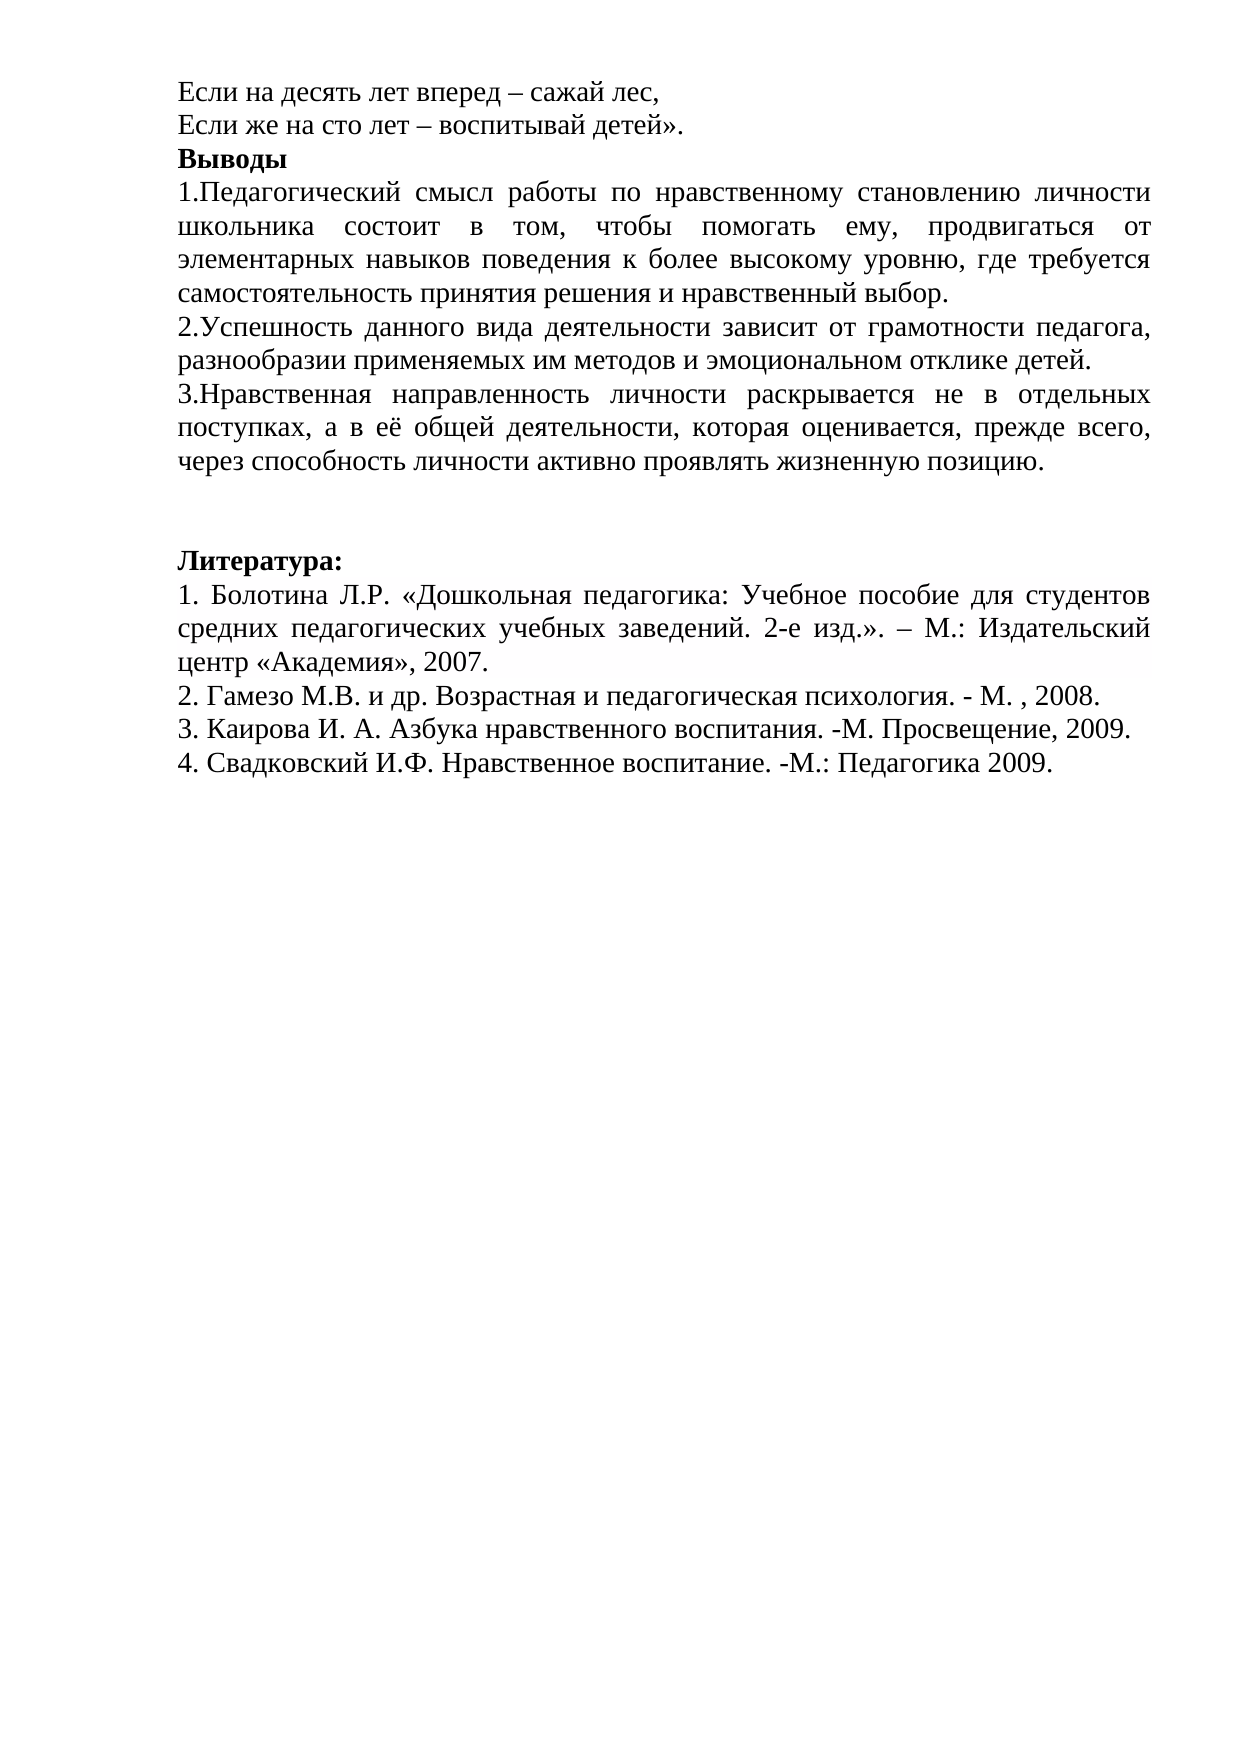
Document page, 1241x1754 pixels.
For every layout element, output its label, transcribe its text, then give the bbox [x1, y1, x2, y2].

text 1.Педагогический смысл работы по нравственному становлению личности школьника состоит в том, чтобы помогать ему, продвигаться от элементарных навыков поведения к более высокому уровню, где требуется самостоятельность принятия решения и нравственный выбор. [177, 174, 1152, 309]
text Выводы [177, 141, 1152, 174]
text 4. Свадковский И.Ф. Нравственное воспитание. -М.: Педагогика 2009. [177, 745, 1152, 778]
text Если же на сто лет – воспитывай детей». [177, 107, 1152, 141]
text 1. Болотина Л.Р. «Дошкольная педагогика: Учебное пособие для студентов средних педагогических учебных заведений. 2-е изд.». – М.: Издательский центр «Академия», 2007. [177, 577, 1152, 678]
text Если на десять лет вперед – сажай лес, [177, 74, 1152, 107]
text 3.Нравственная направленность личности раскрывается не в отдельных поступках, а в её общей деятельности, которая оценивается, прежде всего, через способность личности активно проявлять жизненную позицию. [177, 376, 1152, 476]
text 2.Успешность данного вида деятельности зависит от грамотности педагога, разнообразии применяемых им методов и эмоциональном отклике детей. [177, 309, 1152, 376]
text Литература: [177, 543, 1152, 577]
text 3. Каирова И. А. Азбука нравственного воспитания. -М. Просвещение, 2009. [177, 711, 1152, 745]
text 2. Гамезо М.В. и др. Возрастная и педагогическая психология. - М. , 2008. [177, 678, 1152, 711]
